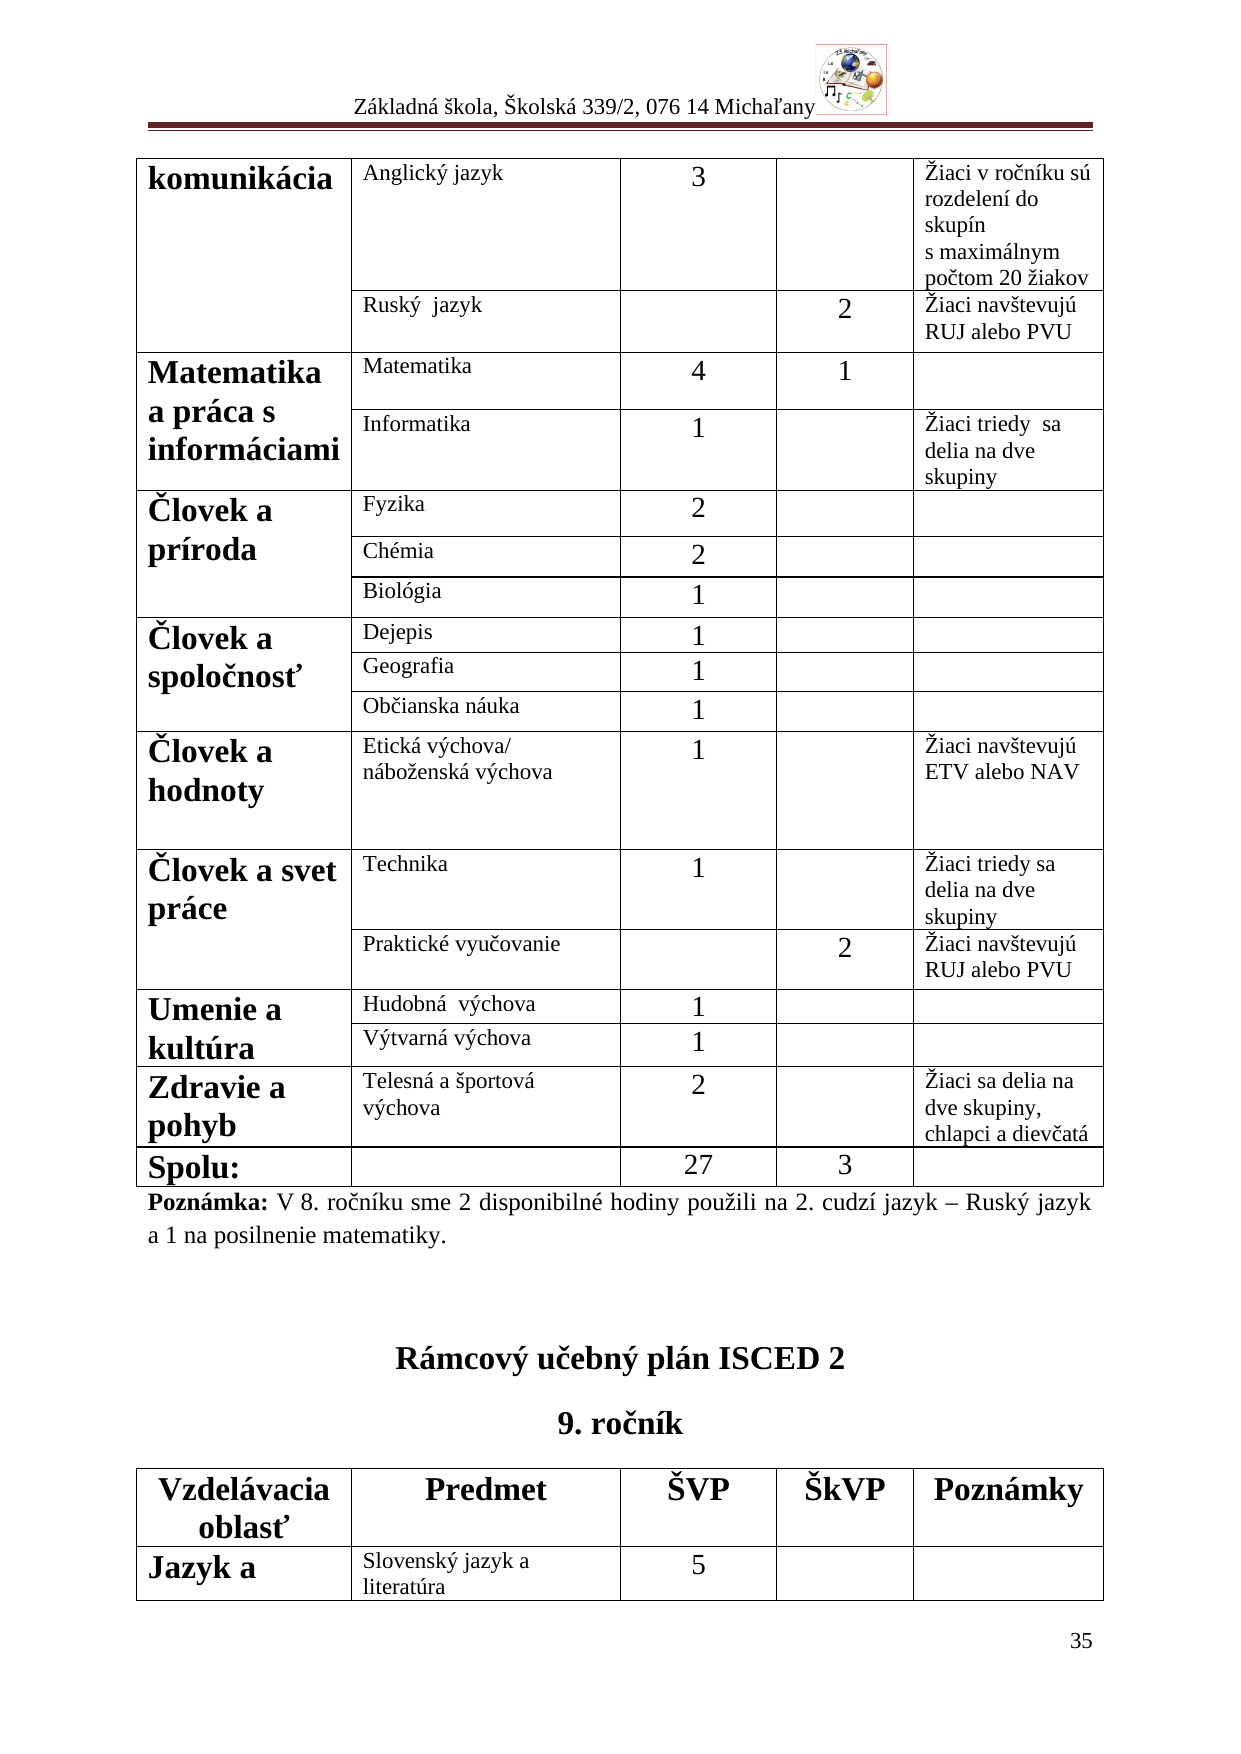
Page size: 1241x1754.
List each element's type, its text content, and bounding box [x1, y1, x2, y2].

table_cell Fyzika [352, 491, 620, 536]
table_header Poznámky [914, 1469, 1103, 1546]
table_cell Človek a hodnoty [137, 732, 351, 849]
picture [815, 44, 887, 115]
table_cell Žiaci v ročníku sú rozdelení do skupín s maximálnym počtom 20 žiakov [914, 159, 1103, 290]
table_cell [777, 491, 913, 536]
table_cell Človek a príroda [137, 491, 351, 617]
table_cell 2 [621, 1067, 776, 1146]
table_cell Etická výchova/ náboženská výchova [352, 732, 620, 849]
table_cell Spolu: [137, 1148, 351, 1186]
table_cell Žiaci navštevujú RUJ alebo PVU [914, 291, 1103, 352]
table_cell Geografia [352, 653, 620, 691]
table_cell Jazyk a komunikácia [137, 159, 351, 352]
table_cell [777, 692, 913, 731]
table_cell 2 [621, 537, 776, 576]
table_cell [914, 491, 1103, 536]
table_cell [914, 1024, 1103, 1066]
table_cell Žiaci navštevujú ETV alebo NAV [914, 732, 1103, 849]
table_cell [914, 1547, 1103, 1600]
text Poznámka: V 8. ročníku sme 2 disponibilné hodiny použili na 2. cudzí jazyk – Ruský jazyk a 1 na posilnenie matematiky. [148, 1187, 1093, 1248]
table_cell [777, 159, 913, 290]
table_cell [777, 990, 913, 1023]
table_cell [777, 1067, 913, 1146]
table_cell Anglický jazyk [352, 159, 620, 290]
table_cell 1 [621, 1024, 776, 1066]
table_cell 5 [621, 1547, 776, 1600]
table_cell Chémia [352, 537, 620, 576]
table_cell [621, 930, 776, 988]
table_cell 1 [621, 653, 776, 691]
table_cell Výtvarná výchova [352, 1024, 620, 1066]
table_cell [914, 353, 1103, 409]
table_cell Človek a spoločnosť [137, 618, 351, 731]
table_header Predmet [352, 1469, 620, 1546]
table_cell Matematika [352, 353, 620, 409]
table_cell [914, 1148, 1103, 1186]
table_cell 27 [621, 1148, 776, 1186]
table_header Vzdelávacia oblasť [137, 1469, 351, 1546]
table_header ŠVP [621, 1469, 776, 1546]
table_cell [777, 1547, 913, 1600]
table_cell 1 [621, 578, 776, 617]
table_header ŠkVP [777, 1469, 913, 1546]
table_cell 3 [777, 1148, 913, 1186]
table_cell Žiaci sa delia na dve skupiny, chlapci a dievčatá [914, 1067, 1103, 1146]
table_cell Človek a svet práce [137, 850, 351, 988]
table_cell [914, 692, 1103, 731]
table_cell [914, 578, 1103, 617]
table_cell [777, 1024, 913, 1066]
table_cell 4 [621, 353, 776, 409]
table_cell Biológia [352, 578, 620, 617]
table_cell Slovenský jazyk a literatúra [352, 1547, 620, 1600]
table_cell Žiaci triedy sa delia na dve skupiny [914, 850, 1103, 929]
table_cell 2 [777, 291, 913, 352]
table_cell 1 [621, 618, 776, 652]
table_cell [777, 537, 913, 576]
table_cell [777, 850, 913, 929]
table_cell 2 [777, 930, 913, 988]
table_cell [621, 291, 776, 352]
table_cell Ruský jazyk [352, 291, 620, 352]
table_cell 2 [621, 491, 776, 536]
table_cell 1 [621, 850, 776, 929]
table_cell Informatika [352, 410, 620, 489]
table_cell Telesná a športová výchova [352, 1067, 620, 1146]
table_cell Technika [352, 850, 620, 929]
table_cell [914, 537, 1103, 576]
table_cell Hudobná výchova [352, 990, 620, 1023]
table_cell 1 [621, 732, 776, 849]
text 9. ročník [148, 1403, 1093, 1442]
table_cell 1 [621, 990, 776, 1023]
table_cell 3 [621, 159, 776, 290]
table_cell 1 [621, 692, 776, 731]
table_cell Praktické vyučovanie [352, 930, 620, 988]
table_cell Žiaci triedy sa delia na dve skupiny [914, 410, 1103, 489]
table_cell [352, 1148, 620, 1186]
table_cell 1 [621, 410, 776, 489]
table_cell Zdravie a pohyb [137, 1067, 351, 1146]
table_cell [777, 578, 913, 617]
table_cell [777, 410, 913, 489]
table_cell Umenie a kultúra [137, 990, 351, 1066]
text Rámcový učebný plán ISCED 2 [148, 1338, 1093, 1377]
table_cell Žiaci navštevujú RUJ alebo PVU [914, 930, 1103, 988]
table_cell 1 [777, 353, 913, 409]
table_cell Občianska náuka [352, 692, 620, 731]
table_cell Matematika a práca s informáciami [137, 353, 351, 489]
table_cell [777, 618, 913, 652]
table_cell [914, 653, 1103, 691]
table_cell [777, 653, 913, 691]
table_cell [914, 990, 1103, 1023]
table_cell Dejepis [352, 618, 620, 652]
table_cell [914, 618, 1103, 652]
table_cell [777, 732, 913, 849]
table_cell Jazyk a komunikácia [137, 1547, 351, 1600]
